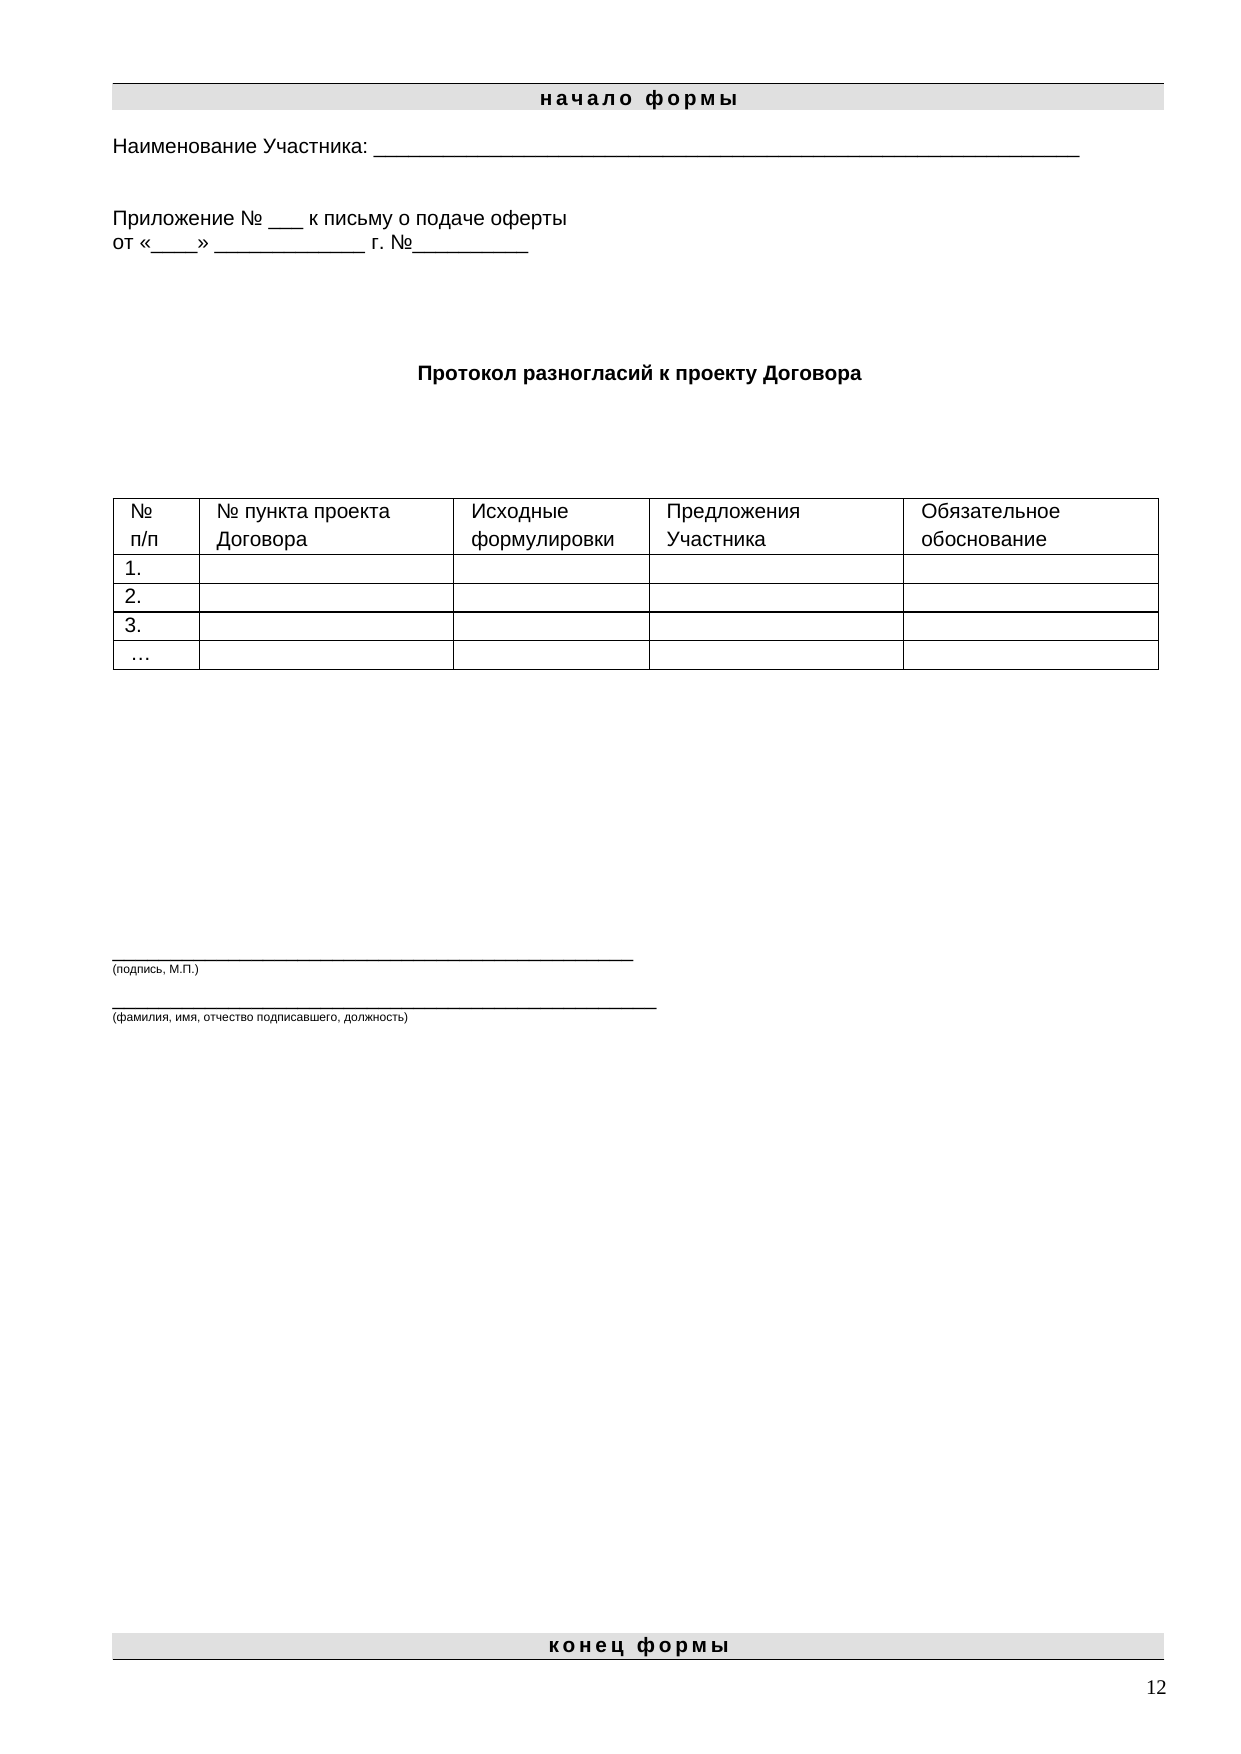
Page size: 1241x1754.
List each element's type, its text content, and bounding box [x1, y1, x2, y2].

text Наименование Участника: _____________________________________________________________ [112, 134, 1167, 158]
table_cell [200, 584, 453, 611]
table_cell [454, 613, 649, 640]
text _______________________________________________ [112, 986, 1167, 1010]
table_cell … [114, 641, 199, 669]
table_cell [904, 641, 1158, 669]
table_header Обязательное обоснование [904, 499, 1158, 554]
text Приложение № ___ к письму о подаче оферты от «____» _____________ г. №__________ [112, 206, 1167, 254]
table_cell [454, 641, 649, 669]
table_header № пункта проекта Договора [200, 499, 453, 554]
table_cell [200, 641, 453, 669]
text Протокол разногласий к проекту Договора [112, 360, 1167, 384]
text конец формы [112, 1633, 1164, 1660]
table_cell [904, 584, 1158, 611]
table_cell [200, 613, 453, 640]
table_cell [454, 584, 649, 611]
text начало формы [112, 84, 1164, 110]
table_cell [650, 613, 903, 640]
text _____________________________________________ [112, 938, 1167, 962]
table_cell [114, 613, 199, 640]
table_cell [114, 555, 199, 583]
table_header Исходные формулировки [454, 499, 649, 554]
table_header № п/п [114, 499, 199, 554]
table_cell [114, 584, 199, 611]
text (фамилия, имя, отчество подписавшего, должность) [112, 1010, 783, 1034]
table_cell [454, 555, 649, 583]
table_cell [650, 641, 903, 669]
table_header Предложения Участника [650, 499, 903, 554]
table_cell [650, 555, 903, 583]
table_cell [904, 555, 1158, 583]
table_cell [650, 584, 903, 611]
table_cell [200, 555, 453, 583]
text (подпись, М.П.) [112, 962, 783, 986]
table_cell [904, 613, 1158, 640]
